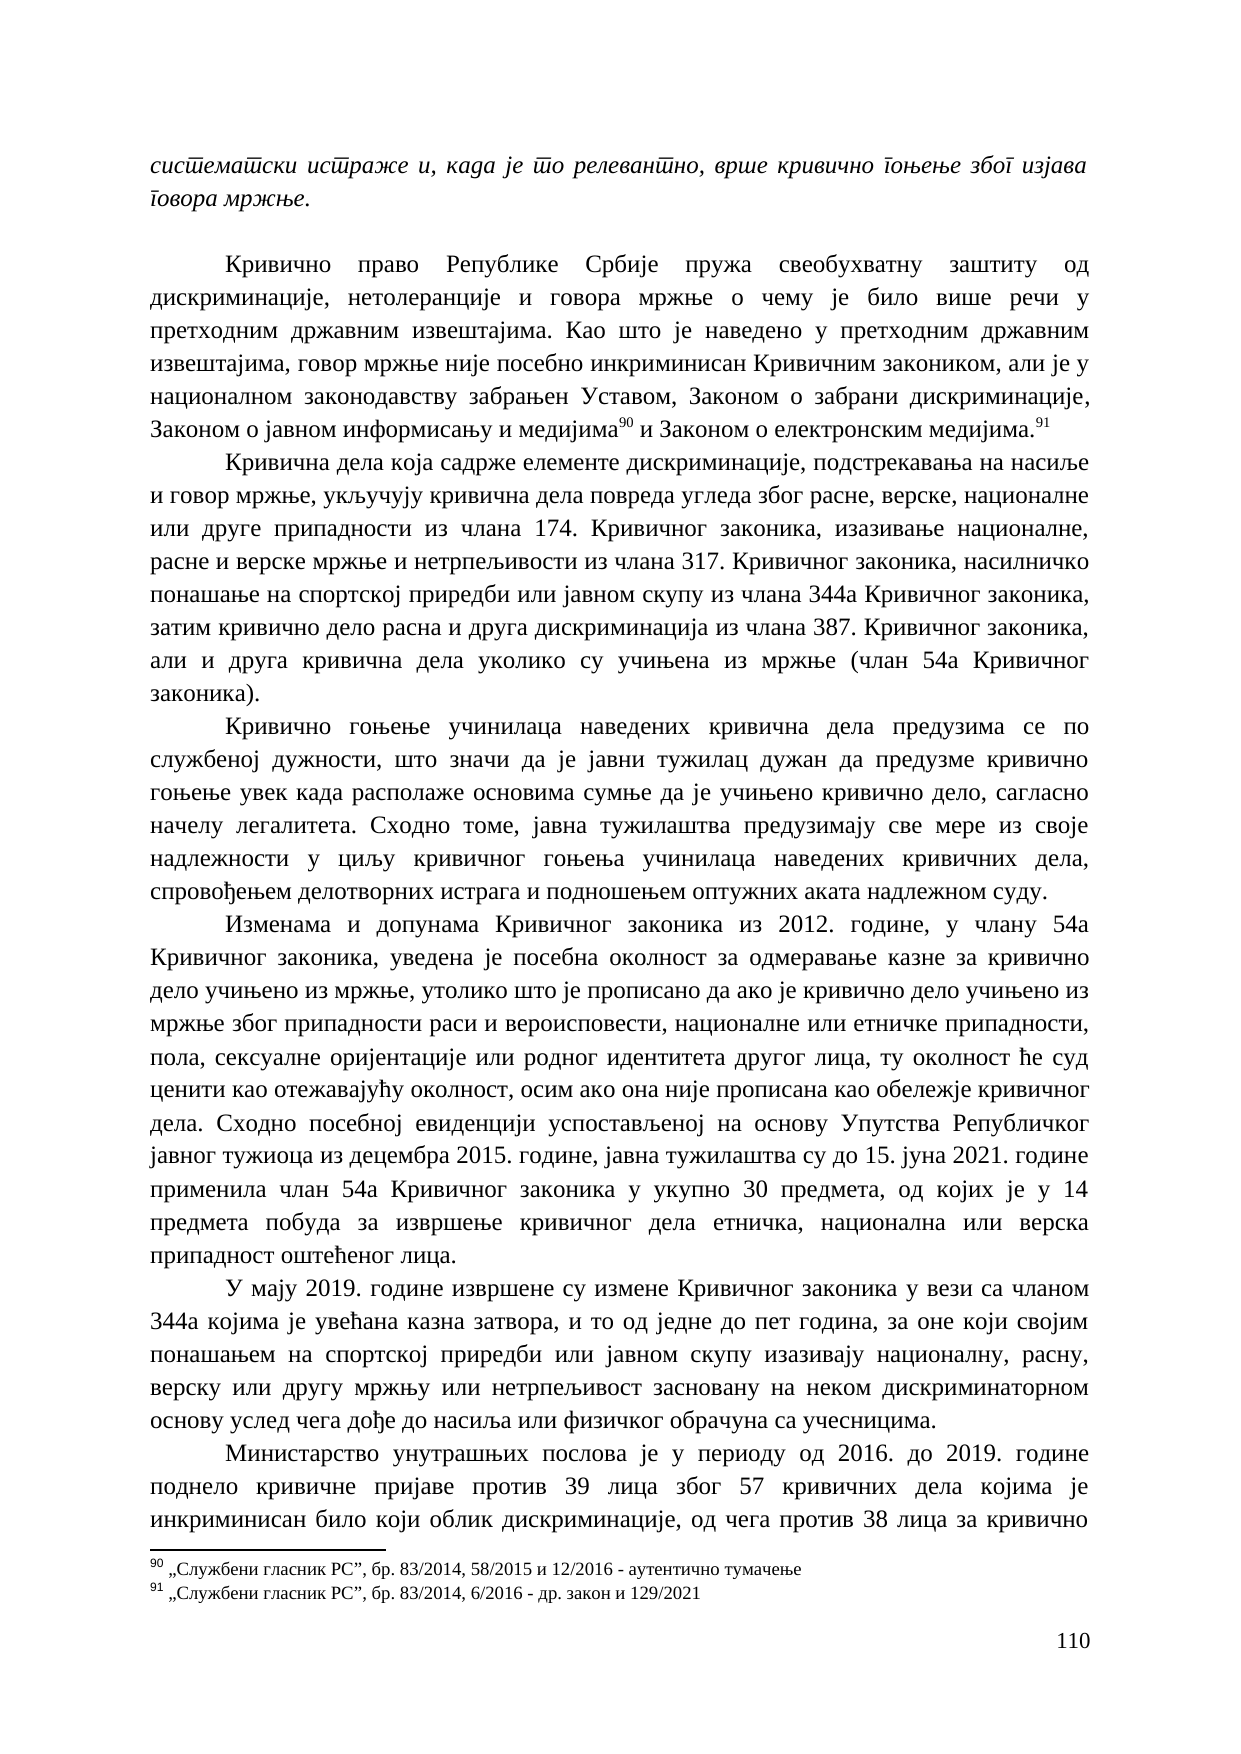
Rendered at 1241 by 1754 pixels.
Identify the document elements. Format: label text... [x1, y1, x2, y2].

text Изменама и допунама Кривичног законика из 2012. године, у члану 54а Кривичног законика, уведена је посебна околност за одмеравање казне за кривично дело учињено из мржње, утолико што је прописано да ако је кривично дело учињено из мржње због припадности раси и вероисповести, националне или етничке припадности, пола, сексуалне оријентације или родног идентитета другог лица, ту околност ће суд ценити као отежавајућу околност, осим ако она није прописана као обележје кривичног дела. Сходно посебној евиденцији успостављеној на основу Упутства Републичког јавног тужиоца из децембра 2015. године, јавна тужилаштва су до 15. јуна 2021. године применила члан 54а Кривичног законика у укупно 30 предмета, од којих је у 14 предмета побуда за извршење кривичног дела етничка, национална или верска припадност оштећеног лица. [150, 909, 1090, 1268]
text Кривично право Републике Србије пружа свеобухватну заштиту од дискриминације, нетолеранције и говора мржње о чему је било више речи у претходним државним извештајима. Као што је наведено у претходним државним извештајима, говор мржње није посебно инкриминисан Кривичним закоником, али је у националном законодавству забрањен Уставом, Законом о забрани дискриминације, Законом о јавном информисању и медијима и Законом о електронским медијима. [150, 249, 1090, 443]
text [150, 150, 1090, 212]
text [150, 1438, 1090, 1533]
text Кривично гоњење учинилаца наведених кривична дела предузима се по службеној дужности, што значи да је јавни тужилац дужан да предузме кривично гоњење увек када располаже основима сумње да је учињено кривично дело, сагласно начелу легалитета. Сходно томе, јавна тужилаштва предузимају све мере из своје надлежности у циљу кривичног гоњења учинилаца наведених кривичних дела, спровођењем делотворних истрага и подношењем оптужних аката надлежном суду. [150, 711, 1090, 905]
text У мају 2019. године извршене су измене Кривичног законика у вези са чланом 344а којима је увећана казна затвора, и то од једне до пет година, за оне који својим понашањем на спортској приредби или јавном скупу изазивају националну, расну, верску или другу мржњу или нетрпељивост засновану на неком дискриминаторном основу услед чега дође до насиља или физичког обрачуна са учесницима. [150, 1273, 1090, 1433]
text Кривична дела која садрже елементе дискриминације, подстрекавања на насиље и говор мржње, укључују кривична дела повреда угледа због расне, верске, националне или друге припадности из члана 174. Кривичног законика, изазивање националне, расне и верске мржње и нетрпељивости из члана 317. Кривичног законика, насилничко понашање на спортској приредби или јавном скупу из члана 344а Кривичног законика, затим кривично дело расна и друга дискриминација из члана 387. Кривичног законика, али и друга кривична дела уколико су учињена из мржње (члан 54а Кривичног законика). [150, 447, 1090, 707]
